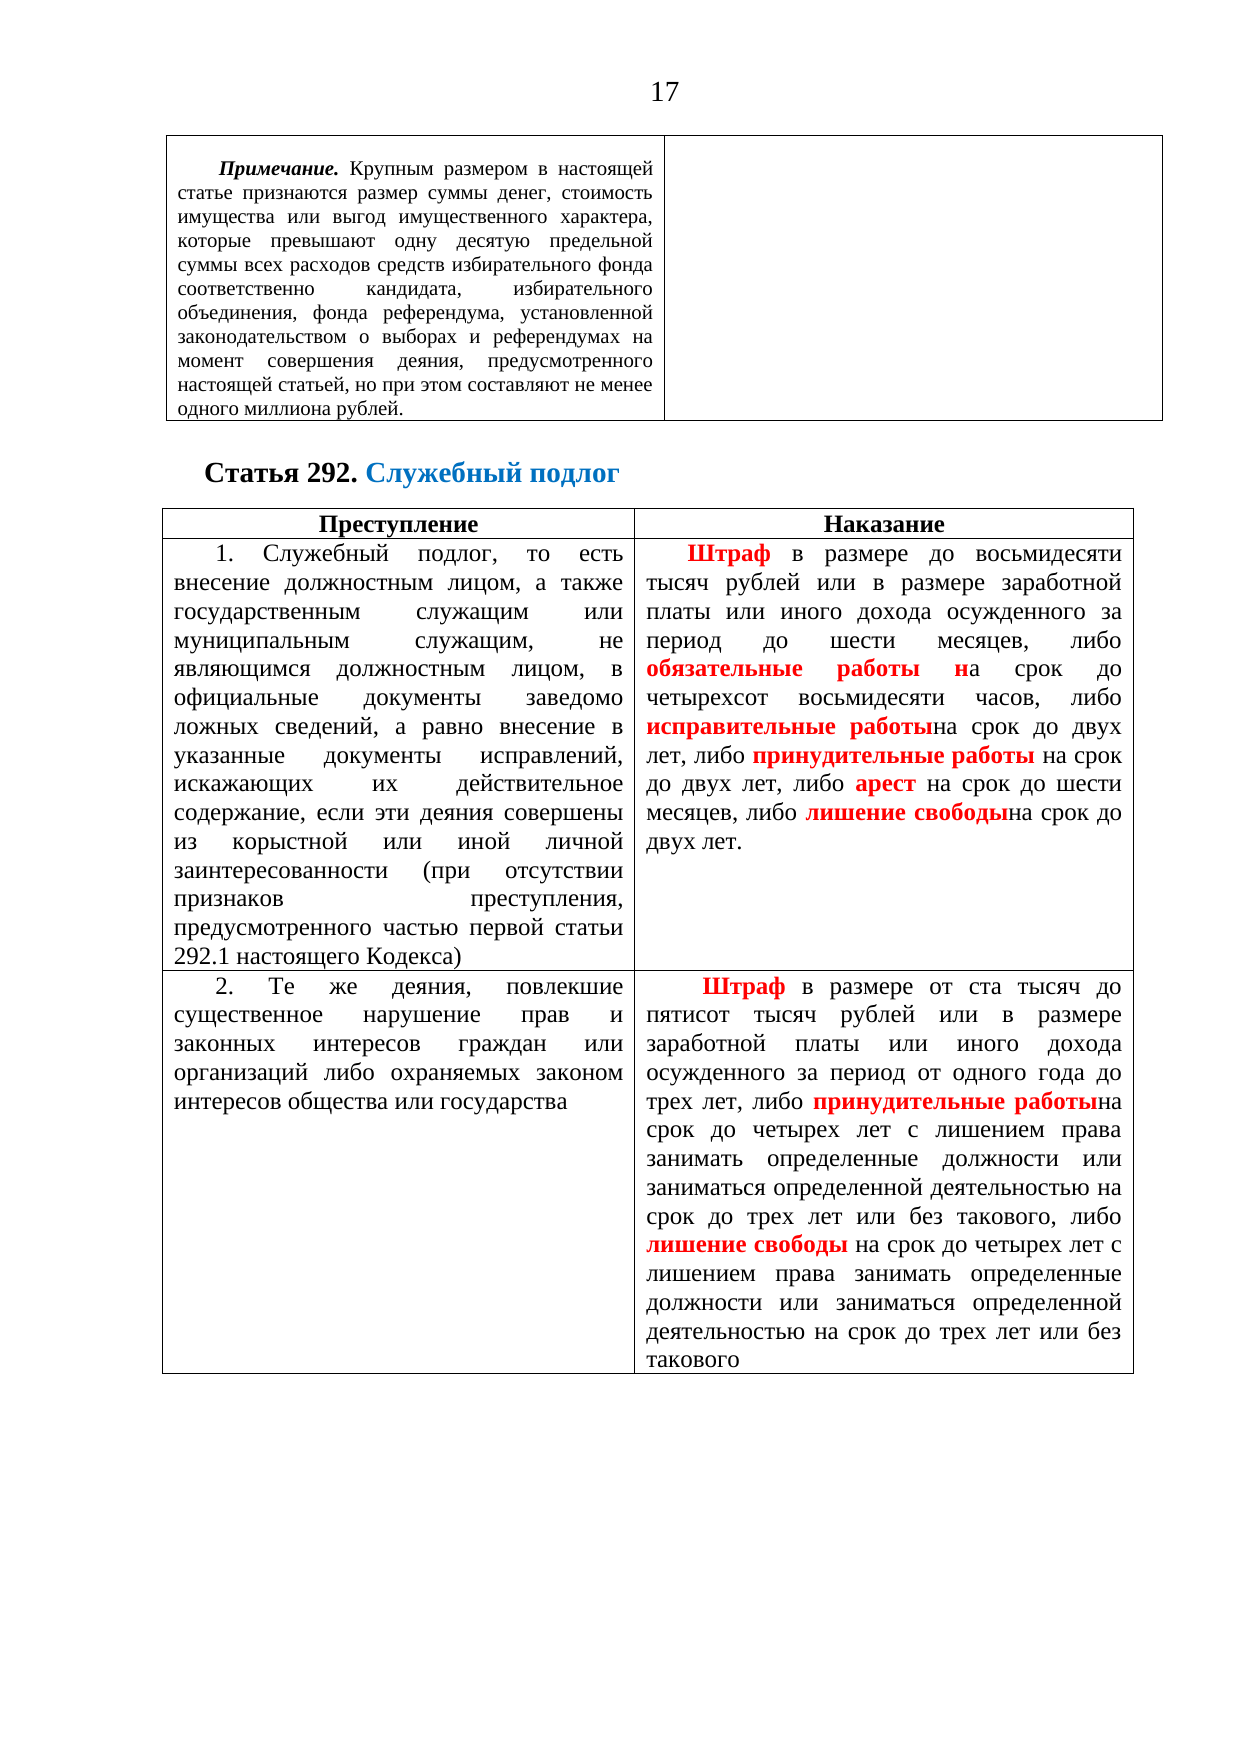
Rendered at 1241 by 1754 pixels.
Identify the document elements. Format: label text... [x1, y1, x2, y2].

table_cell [665, 136, 1162, 420]
table_cell 1. Служебный подлог, то есть внесение должностным лицом, а также государственным служащим или муниципальным служащим, не являющимся должностным лицом, в официальные документы заведомо ложных сведений, а равно внесение в указанные документы исправлений, искажающих их действительное содержание, если эти деяния совершены из корыстной или иной личной заинтересованности (при отсутствии признаков преступления, предусмотренного частью первой статьи 292.1 настоящего Кодекса) [163, 539, 634, 970]
table_header Преступление [163, 509, 634, 537]
table_cell Штраф в размере до восьмидесяти тысяч рублей или в размере заработной платы или иного дохода осужденного за период до шести месяцев, либо обязательные работы на срок до четырехсот восьмидесяти часов, либо исправительные работына срок до двух лет, либо принудительные работы на срок до двух лет, либо арест на срок до шести месяцев, либо лишение свободына срок до двух лет. [635, 539, 1133, 970]
text Статья 292. Служебный подлог [148, 455, 1181, 488]
table_cell Штраф в размере от ста тысяч до пятисот тысяч рублей или в размере заработной платы или иного дохода осужденного за период от одного года до трех лет, либо принудительные работына срок до четырех лет с лишением права занимать определенные должности или заниматься определенной деятельностью на срок до трех лет или без такового, либо лишение свободы на срок до четырех лет с лишением права занимать определенные должности или заниматься определенной деятельностью на срок до трех лет или без такового [635, 971, 1133, 1373]
table_header Наказание [635, 509, 1133, 537]
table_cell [167, 136, 664, 420]
table_cell 2. Те же деяния, повлекшие существенное нарушение прав и законных интересов граждан или организаций либо охраняемых законом интересов общества или государства [163, 971, 634, 1373]
